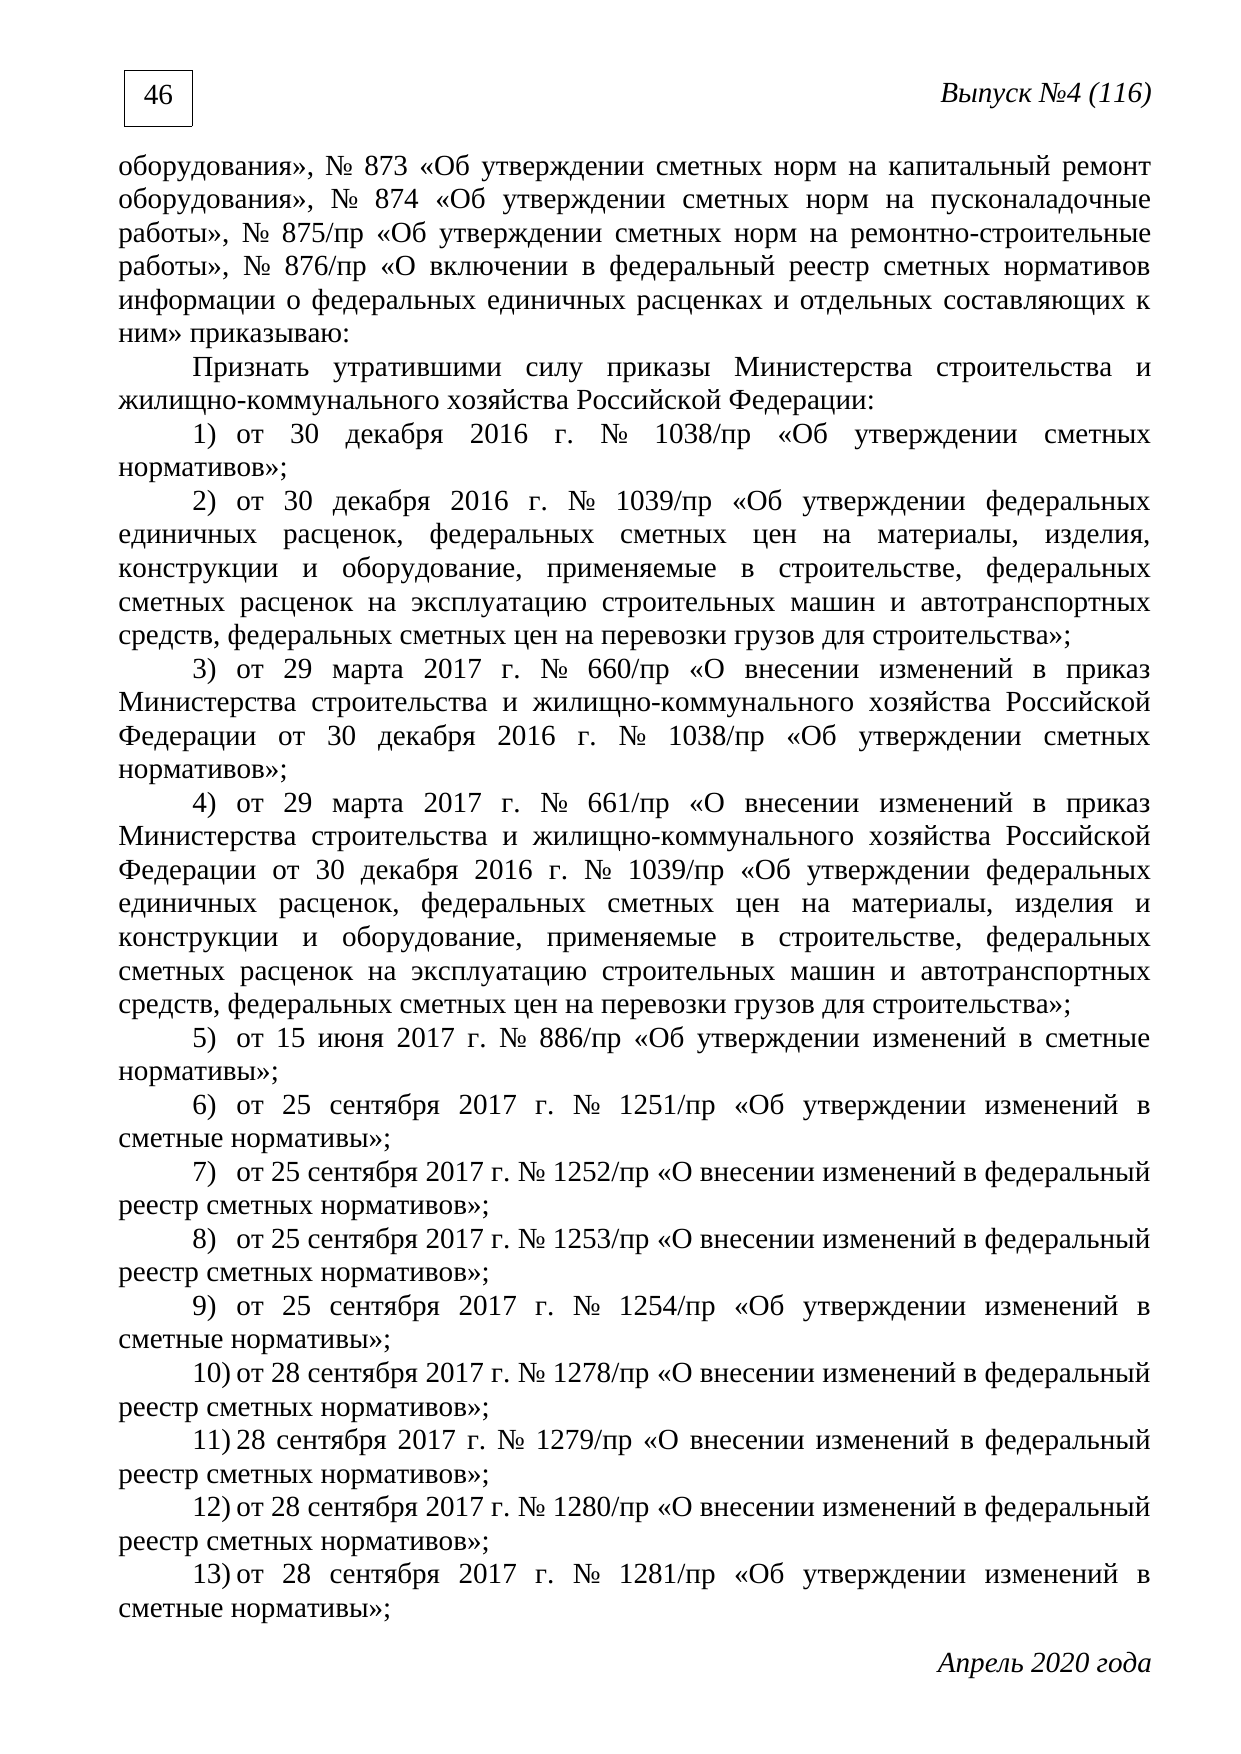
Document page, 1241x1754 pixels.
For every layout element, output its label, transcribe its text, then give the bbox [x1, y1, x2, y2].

text 2) от 30 декабря 2016 г. № 1039/пр «Об утверждении федеральных единичных расценок, федеральных сметных цен на материалы, изделия, конструкции и оборудование, применяемые в строительстве, федеральных сметных расценок на эксплуатацию строительных машин и автотранспортных средств, федеральных сметных цен на перевозки грузов для строительства»; [118, 483, 1152, 651]
text 1) от 30 декабря 2016 г. № 1038/пр «Об утверждении сметных нормативов»; [118, 416, 1152, 483]
text 7) от 25 сентября 2017 г. № 1252/пр «О внесении изменений в федеральный реестр сметных нормативов»; [118, 1154, 1152, 1221]
text 8) от 25 сентября 2017 г. № 1253/пр «О внесении изменений в федеральный реестр сметных нормативов»; [118, 1221, 1152, 1288]
text 4) от 29 марта 2017 г. № 661/пр «О внесении изменений в приказ Министерства строительства и жилищно-коммунального хозяйства Российской Федерации от 30 декабря 2016 г. № 1039/пр «Об утверждении федеральных единичных расценок, федеральных сметных цен на материалы, изделия и конструкции и оборудование, применяемые в строительстве, федеральных сметных расценок на эксплуатацию строительных машин и автотранспортных средств, федеральных сметных цен на перевозки грузов для строительства»; [118, 785, 1152, 1020]
text 6) от 25 сентября 2017 г. № 1251/пр «Об утверждении изменений в сметные нормативы»; [118, 1087, 1152, 1154]
text 12) от 28 сентября 2017 г. № 1280/пр «О внесении изменений в федеральный реестр сметных нормативов»; [118, 1489, 1152, 1556]
text 5) от 15 июня 2017 г. № 886/пр «Об утверждении изменений в сметные нормативы»; [118, 1020, 1152, 1087]
text 11) 28 сентября 2017 г. № 1279/пр «О внесении изменений в федеральный реестр сметных нормативов»; [118, 1422, 1152, 1489]
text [118, 148, 1152, 349]
text 3) от 29 марта 2017 г. № 660/пр «О внесении изменений в приказ Министерства строительства и жилищно-коммунального хозяйства Российской Федерации от 30 декабря 2016 г. № 1038/пр «Об утверждении сметных нормативов»; [118, 651, 1152, 785]
text 13) от 28 сентября 2017 г. № 1281/пр «Об утверждении изменений в сметные нормативы»; [118, 1556, 1152, 1623]
text 9) от 25 сентября 2017 г. № 1254/пр «Об утверждении изменений в сметные нормативы»; [118, 1288, 1152, 1355]
text 10) от 28 сентября 2017 г. № 1278/пр «О внесении изменений в федеральный реестр сметных нормативов»; [118, 1355, 1152, 1422]
text Признать утратившими силу приказы Министерства строительства и жилищно-коммунального хозяйства Российской Федерации: [118, 349, 1152, 416]
